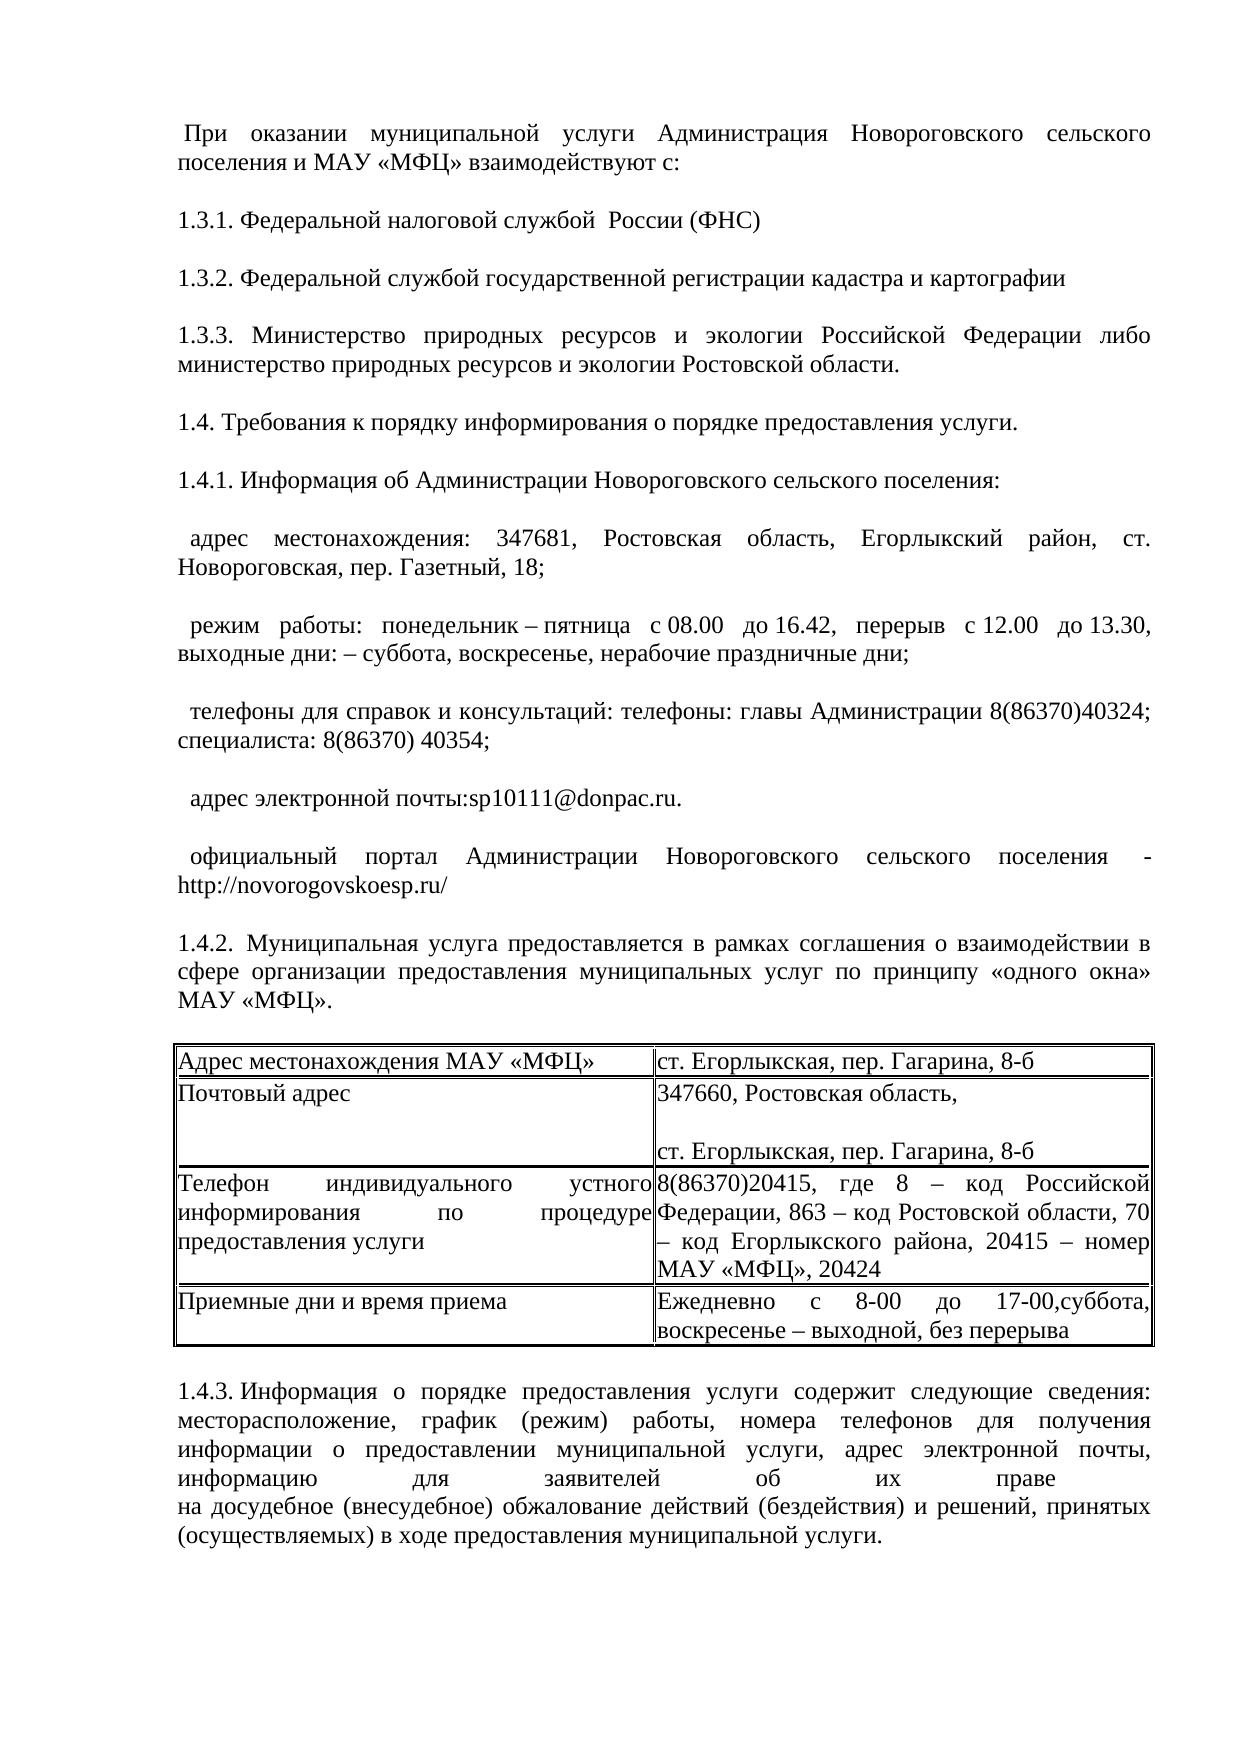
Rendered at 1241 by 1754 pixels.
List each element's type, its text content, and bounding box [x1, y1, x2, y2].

table_cell 347660, Ростовская область, ст. Егорлыкская, пер. Гагарина, 8-б [656, 1075, 1152, 1165]
table_cell 8(86370)20415, где 8 – код Российской Федерации, 863 – код Ростовской области, 70 – код Егорлыкского района, 20415 – номер МАУ «МФЦ», 20424 [656, 1165, 1151, 1283]
text 1.4. Требования к порядку информирования о порядке предоставления услуги. [177, 407, 1152, 436]
text 1.4.1. Информация об Администрации Новороговского сельского поселения: [177, 465, 1152, 494]
text официальный портал Администрации Новороговского сельского поселения - http://novorogovskoesp.ru/ [177, 841, 1152, 898]
table_header ст. Егорлыкская, пер. Гагарина, 8-б [655, 1047, 1151, 1075]
text режим работы: понедельник – пятница с 08.00 до 16.42, перерыв с 12.00 до 13.30, выходные дни: – суббота, воскресенье, нерабочие праздничные дни; [177, 610, 1152, 667]
text адрес электронной почты:sp10111@donpac.ru. [177, 783, 1152, 812]
text 1.3.1. Федеральной налоговой службой России (ФНС) [177, 205, 1152, 233]
text 1.4.3. Информация о порядке предоставления услуги содержит следующие сведения: месторасположение, график (режим) работы, номера телефонов для получения информации о предоставлении муниципальной услуги, адрес электронной почты, информацию для заявителей об их праве на досудебное (внесудебное) обжалование действий (бездействия) и решений, принятых (осуществляемых) в ходе предоставления муниципальной услуги. [177, 1376, 1152, 1549]
text 1.3.3. Министерство природных ресурсов и экологии Российской Федерации либо министерство природных ресурсов и экологии Ростовской области. [177, 321, 1152, 378]
text 1.3.2. Федеральной службой государственной регистрации кадастра и картографии [177, 263, 1152, 291]
table_header Адрес местонахождения МАУ «МФЦ» [177, 1047, 654, 1075]
table_cell Почтовый адрес [177, 1075, 653, 1165]
text При оказании муниципальной услуги Администрация Новороговского сельского поселения и МАУ «МФЦ» взаимодействуют с: [177, 118, 1152, 176]
table_cell Ежедневно с 8-00 до 17-00,суббота, воскресенье – выходной, без перерыва [655, 1283, 1152, 1344]
text 1.4.2. Муниципальная услуга предоставляется в рамках соглашения о взаимодействии в сфере организации предоставления муниципальных услуг по принципу «одного окна» МАУ «МФЦ». [177, 928, 1152, 1014]
text адрес местонахождения: 347681, Ростовская область, Егорлыкский район, ст. Новороговская, пер. Газетный, 18; [177, 523, 1152, 581]
table_cell Телефон индивидуального устного информирования по процедуре предоставления услуги [177, 1165, 653, 1283]
table_cell Приемные дни и время приема [177, 1283, 654, 1344]
text телефоны для справок и консультаций: телефоны: главы Администрации 8(86370)40324; специалиста: 8(86370) 40354; [177, 696, 1152, 754]
